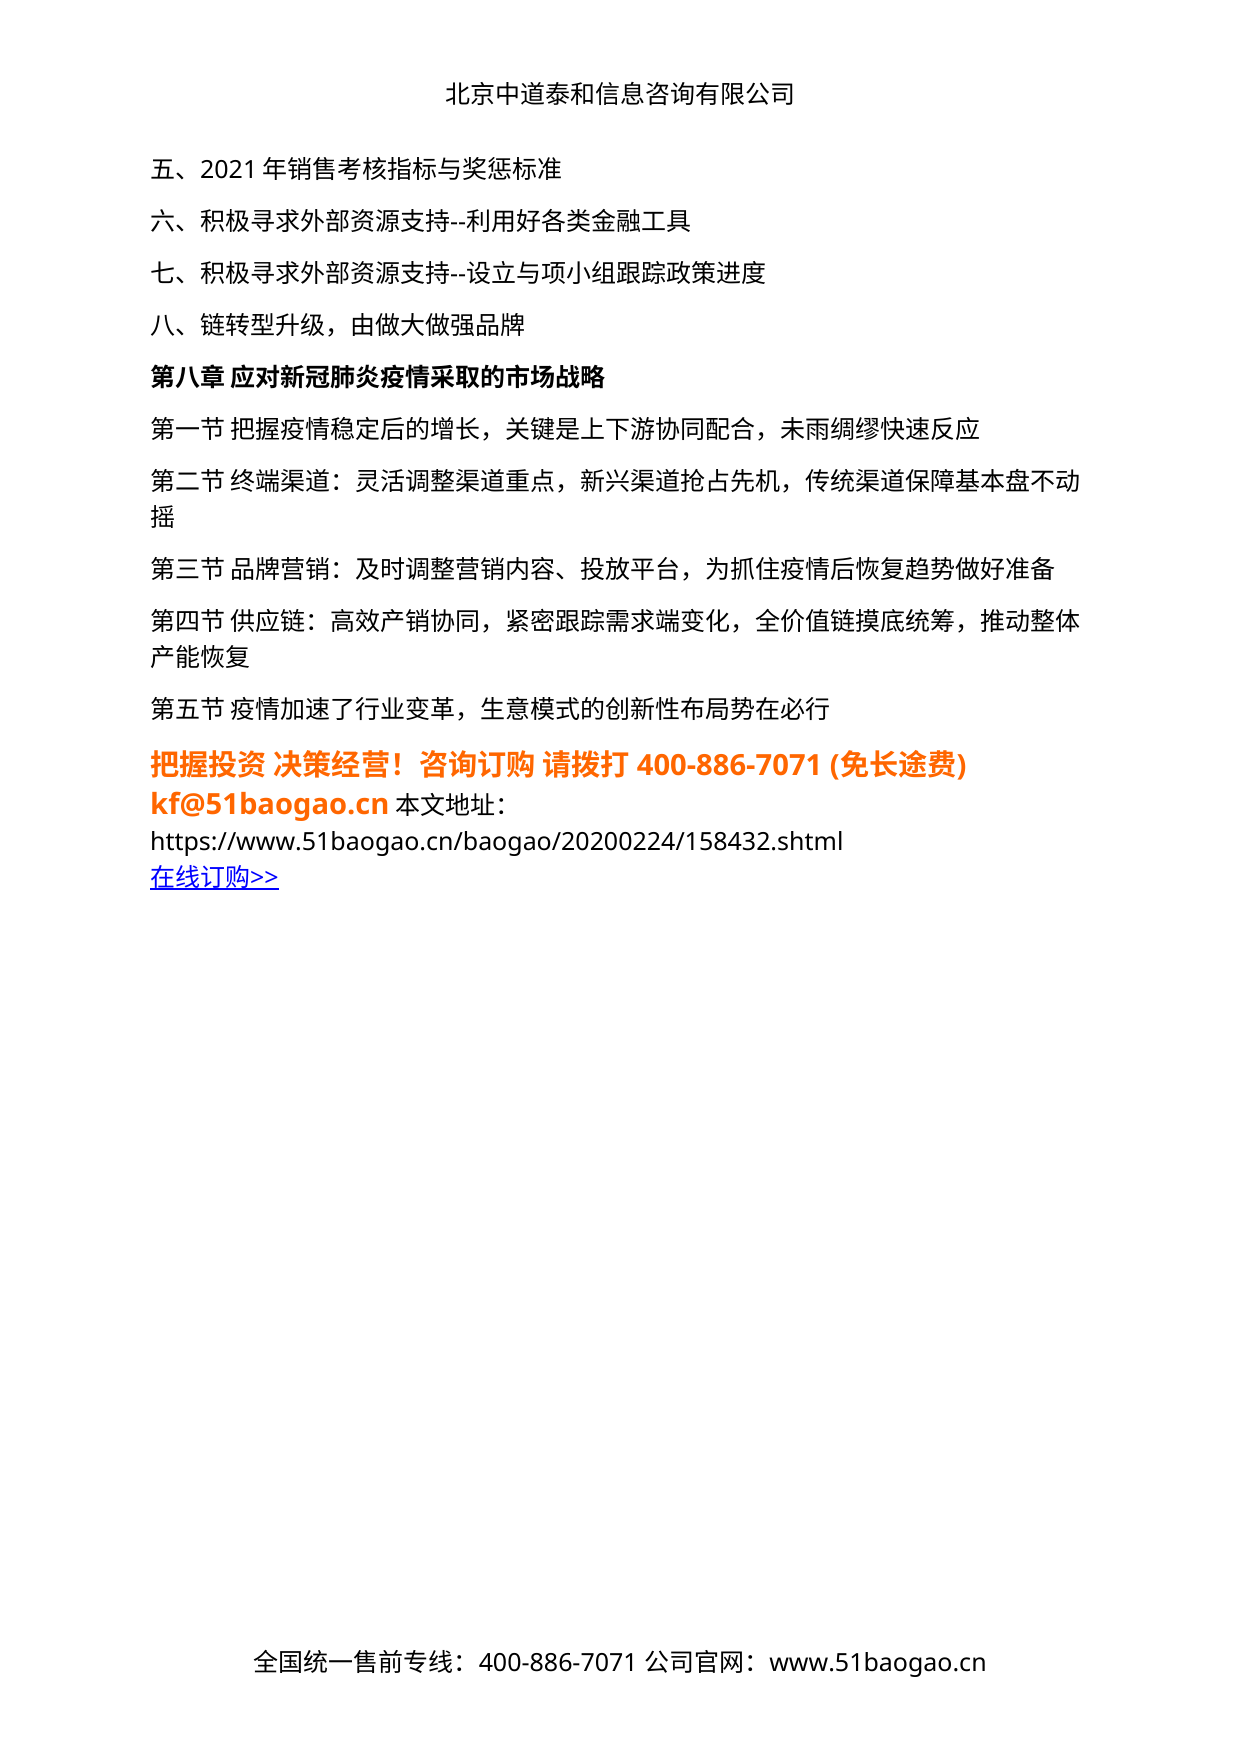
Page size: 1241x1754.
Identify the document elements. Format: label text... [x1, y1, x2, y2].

text 第三节 品牌营销：及时调整营销内容、投放平台，为抓住疫情后恢复趋势做好准备 [150, 549, 1090, 586]
text 八、链转型升级，由做大做强品牌 [150, 306, 1090, 342]
text 六、积极寻求外部资源支持--利用好各类金融工具 [150, 202, 1090, 238]
text 把握投资 决策经营！咨询订购 请拨打 400-886-7071 (免长途费) kf@51baogao.cn本文地址：https://www.51baogao.cn/baogao/20200224/158432.shtml [150, 741, 1090, 857]
text 五、2021年销售考核指标与奖惩标准 [150, 150, 1090, 186]
text 第四节 供应链：高效产销协同，紧密跟踪需求端变化，全价值链摸底统筹，推动整体产能恢复 [150, 601, 1090, 674]
text 第一节 把握疫情稳定后的增长，关键是上下游协同配合，未雨绸缪快速反应 [150, 409, 1090, 446]
text 第八章 应对新冠肺炎疫情采取的市场战略 [150, 357, 1090, 394]
text 第五节 疫情加速了行业变革，生意模式的创新性布局势在必行 [150, 689, 1090, 726]
text 第二节 终端渠道：灵活调整渠道重点，新兴渠道抢占先机，传统渠道保障基本盘不动摇 [150, 461, 1090, 534]
text 在线订购>> [150, 857, 1090, 894]
text 七、积极寻求外部资源支持--设立与项小组跟踪政策进度 [150, 254, 1090, 290]
